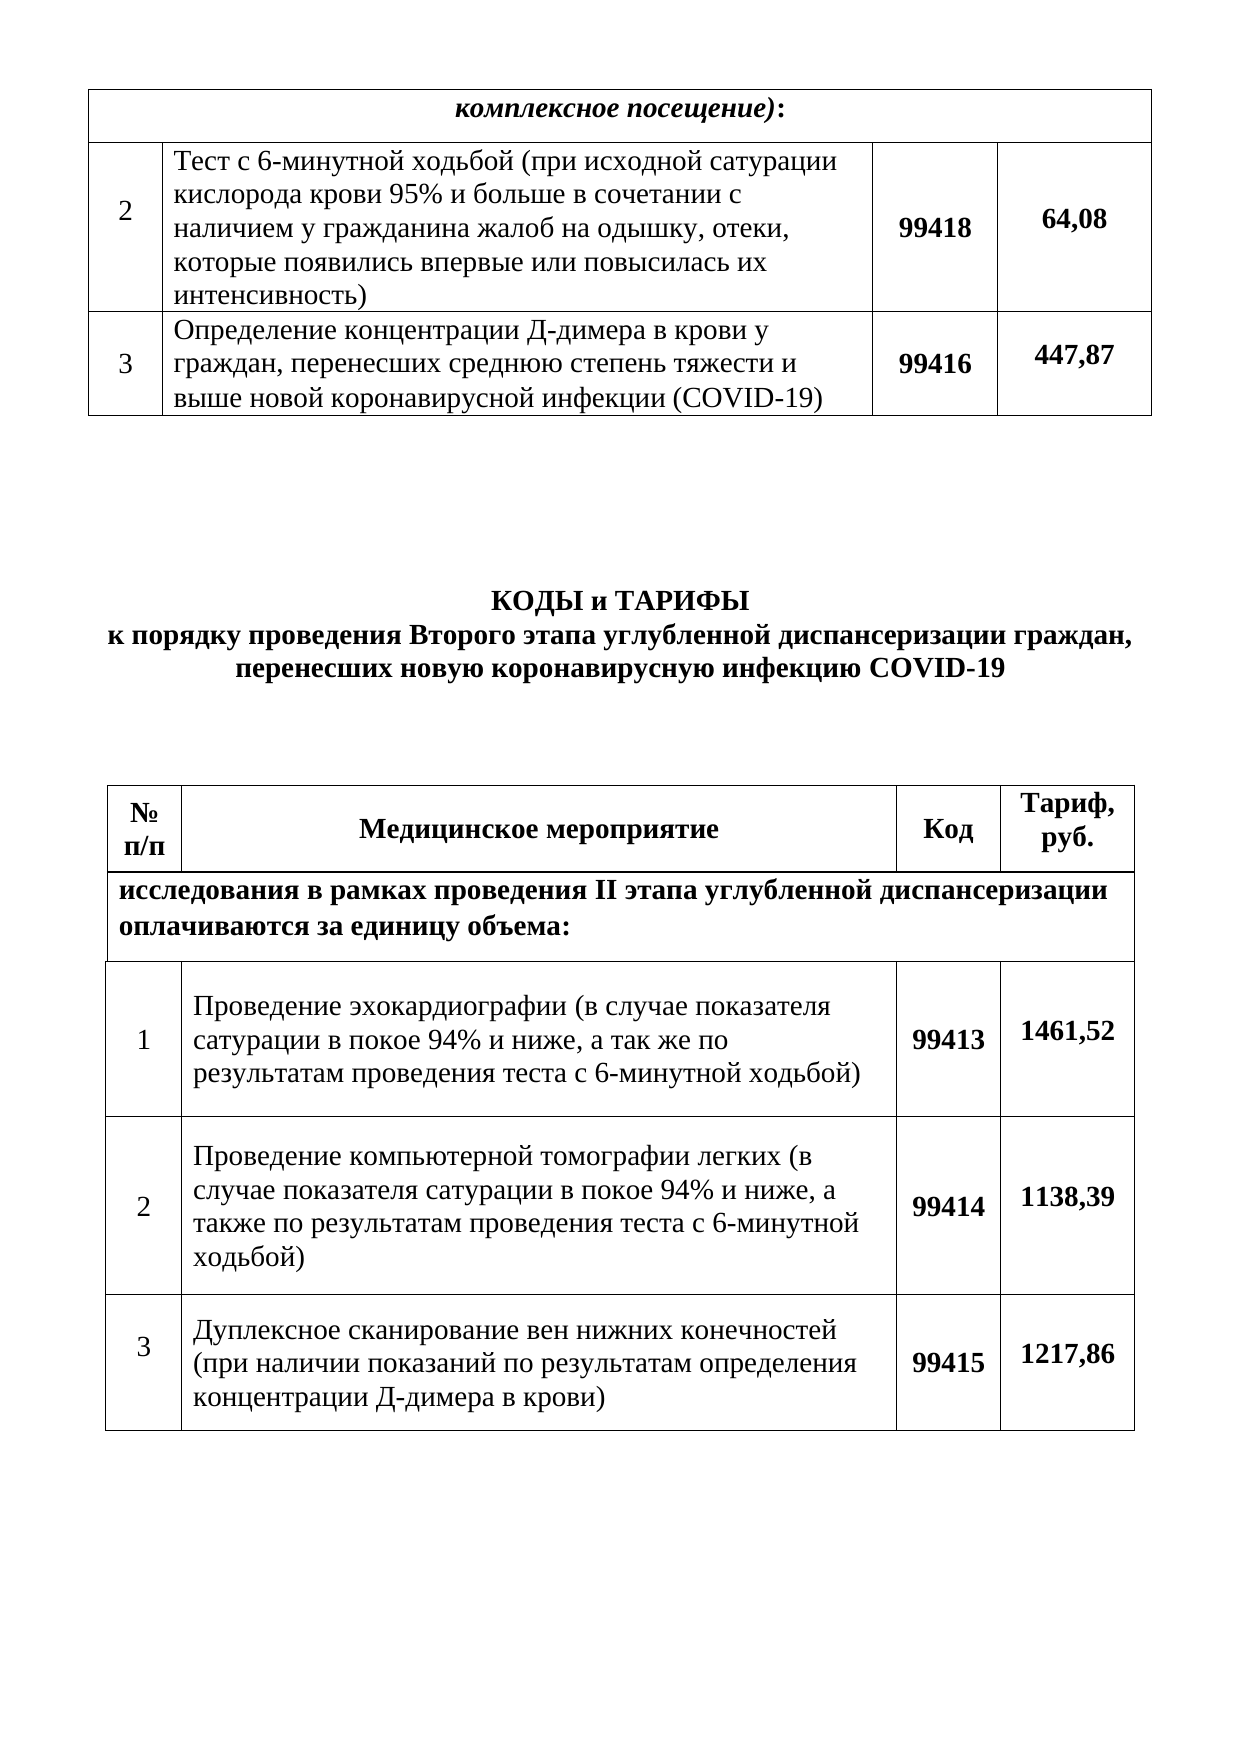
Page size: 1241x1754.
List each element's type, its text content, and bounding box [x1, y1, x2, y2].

table_cell исследования в рамках проведения II этапа углубленной диспансеризации оплачиваются за единицу объема: [108, 873, 1134, 961]
table_cell 1461,52 [1001, 962, 1134, 1116]
text к порядку проведения Второго этапа углубленной диспансеризации граждан, перенесших новую коронавирусную инфекцию COVID-19 [89, 617, 1152, 684]
table_header Тариф, руб. [1001, 786, 1134, 871]
table_header Медицинское мероприятие [182, 786, 896, 871]
table_cell Дуплексное сканирование вен нижних конечностей (при наличии показаний по результатам определения концентрации Д-димера в крови) [182, 1295, 896, 1429]
table_cell 99416 [873, 312, 997, 414]
table_cell 1138,39 [1001, 1117, 1134, 1294]
table_cell 99414 [897, 1117, 1000, 1294]
table_cell 99413 [897, 962, 1000, 1116]
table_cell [89, 90, 1151, 142]
table_header № п/п [108, 786, 181, 871]
table_cell 2 [106, 1117, 181, 1294]
table_cell 447,87 [998, 312, 1151, 414]
table_cell 1217,86 [1001, 1295, 1134, 1429]
table_cell 2 [89, 143, 162, 311]
table_cell 99418 [873, 143, 997, 311]
table_cell Определение концентрации Д-димера в крови у граждан, перенесших среднюю степень тяжести и выше новой коронавирусной инфекции (COVID-19) [163, 312, 872, 414]
table_cell Тест с 6-минутной ходьбой (при исходной сатурации кислорода крови 95% и больше в сочетании с наличием у гражданина жалоб на одышку, отеки, которые появились впервые или повысилась их интенсивность) [163, 143, 872, 311]
text КОДЫ и ТАРИФЫ [89, 583, 1152, 617]
table_cell Проведение компьютерной томографии легких (в случае показателя сатурации в покое 94% и ниже, а также по результатам проведения теста с 6-минутной ходьбой) [182, 1117, 896, 1294]
table_cell 3 [89, 312, 162, 414]
table_header Код [897, 786, 1000, 871]
table_cell 1 [106, 962, 181, 1116]
table_cell Проведение эхокардиографии (в случае показателя сатурации в покое 94% и ниже, а так же по результатам проведения теста с 6-минутной ходьбой) [182, 962, 896, 1116]
table_cell 99415 [897, 1295, 1000, 1429]
table_cell 64,08 [998, 143, 1151, 311]
table_cell 3 [106, 1295, 181, 1429]
